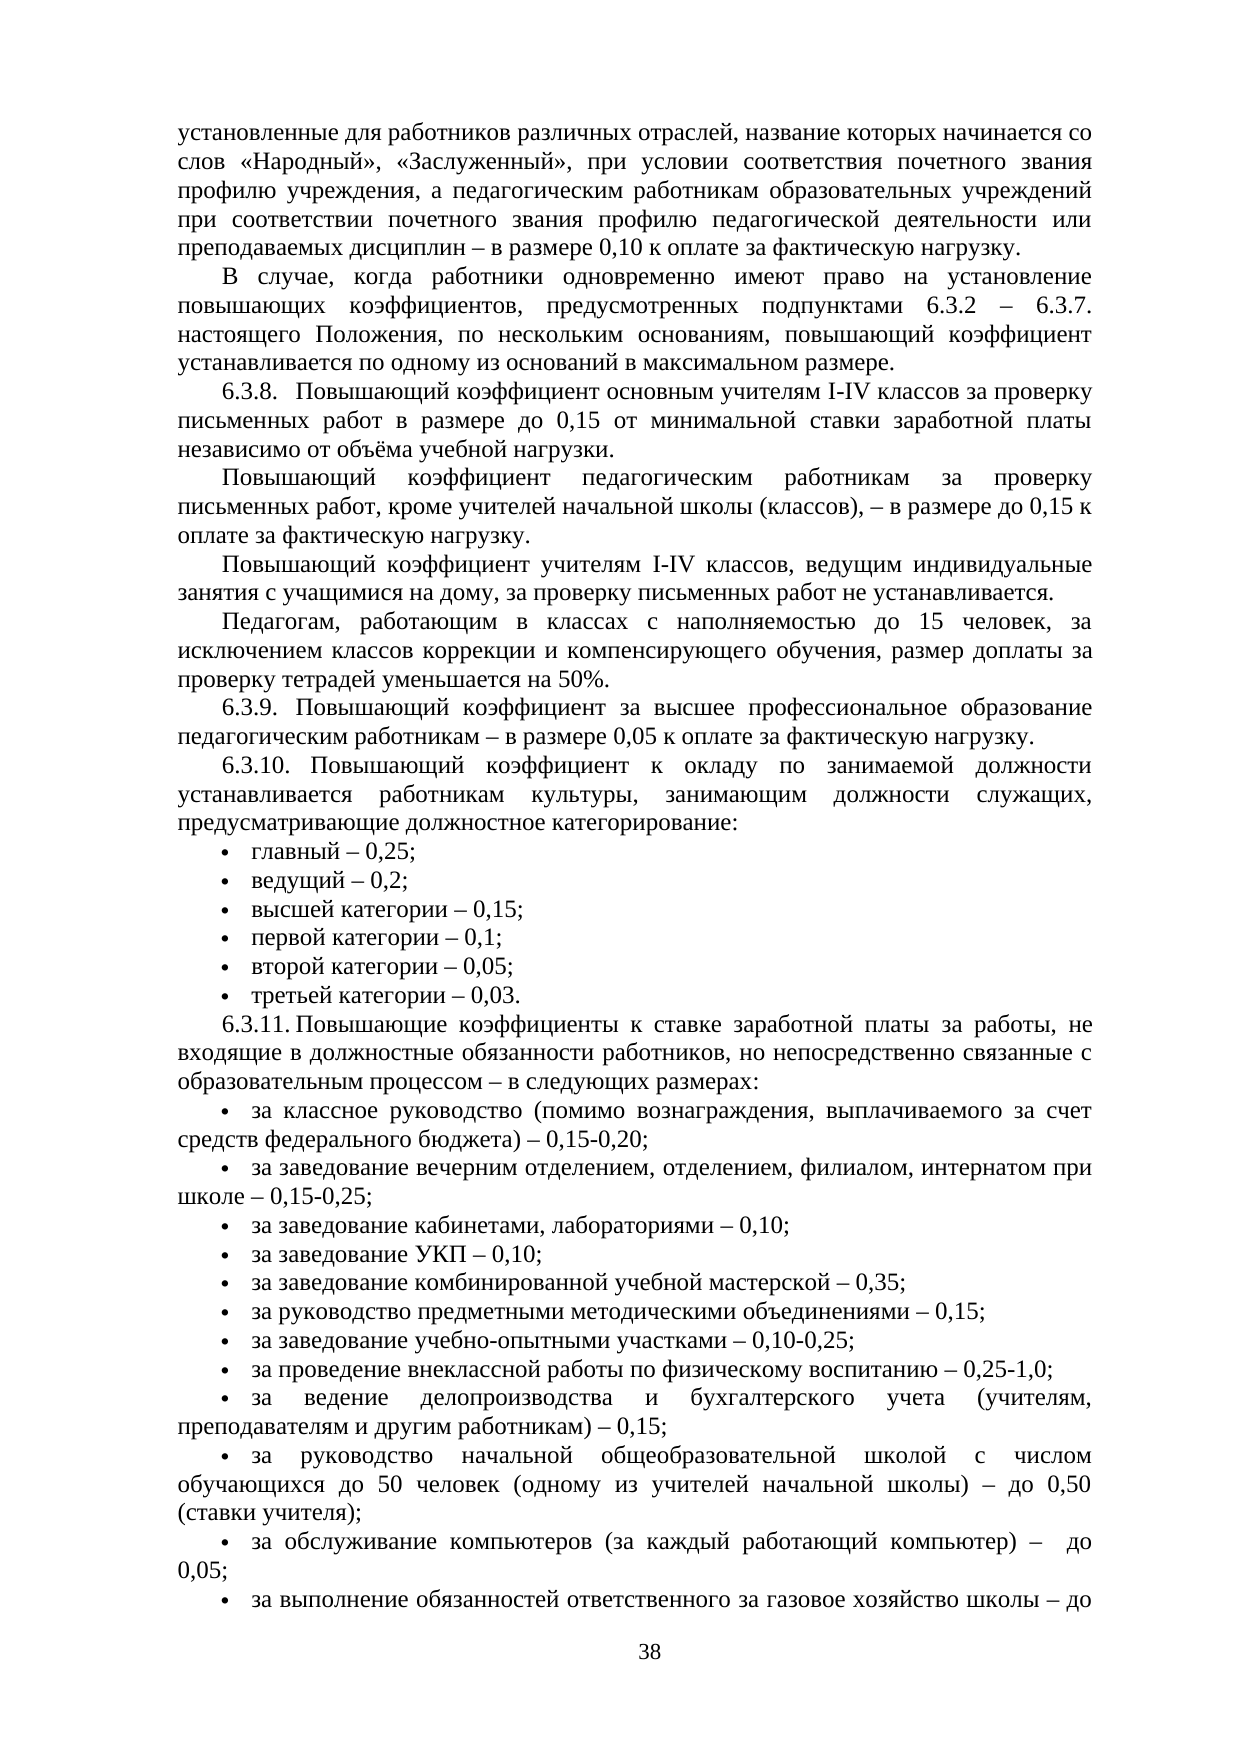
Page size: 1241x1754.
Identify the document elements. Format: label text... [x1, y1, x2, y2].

list за проведение внеклассной работы по физическому воспитанию – 0,25-1,0; [177, 1354, 1093, 1382]
list Повышающие коэффициенты к ставке заработной платы за работы, не входящие в должностные обязанности работников, но непосредственно связанные с образовательным процессом – в следующих размерах: [177, 1009, 1093, 1095]
text Педагогам, работающим в классах с наполняемостью до 15 человек, за исключением классов коррекции и компенсирующего обучения, размер доплаты за проверку тетрадей уменьшается на 50%. [177, 606, 1093, 692]
list Повышающий коэффициент к окладу по занимаемой должности устанавливается работникам культуры, занимающим должности служащих, предусматривающие должностное категорирование: [177, 750, 1093, 836]
list за заведование кабинетами, лабораториями – 0,10; [177, 1210, 1093, 1239]
list главный – 0,25; [222, 836, 1093, 865]
text Повышающий коэффициент учителям I-IV классов, ведущим индивидуальные занятия с учащимися на дому, за проверку письменных работ не устанавливается. [177, 549, 1093, 606]
list высшей категории – 0,15; [222, 894, 1093, 922]
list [177, 1584, 1093, 1612]
text Повышающий коэффициент педагогическим работникам за проверку письменных работ, кроме учителей начальной школы (классов), – в размере до 0,15 к оплате за фактическую нагрузку. [177, 462, 1093, 549]
list за заведование УКП – 0,10; [177, 1239, 1093, 1267]
list за заведование учебно-опытными участками – 0,10-0,25; [177, 1325, 1093, 1354]
list за руководство начальной общеобразовательной школой с числом обучающихся до 50 человек (одному из учителей начальной школы) – до 0,50 (ставки учителя); [177, 1440, 1093, 1526]
list ведущий – 0,2; [222, 865, 1093, 894]
list Повышающий коэффициент за высшее профессиональное образование педагогическим работникам – в размере 0,05 к оплате за фактическую нагрузку. [177, 692, 1093, 750]
list за заведование комбинированной учебной мастерской – 0,35; [177, 1267, 1093, 1296]
list Повышающий коэффициент основным учителям I-IV классов за проверку письменных работ в размере до 0,15 от минимальной ставки заработной платы независимо от объёма учебной нагрузки. [177, 376, 1093, 462]
list второй категории – 0,05; [222, 951, 1093, 980]
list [177, 117, 1093, 261]
list за руководство предметными методическими объединениями – 0,15; [177, 1296, 1093, 1325]
list В случае, когда работники одновременно имеют право на установление повышающих коэффициентов, предусмотренных подпунктами 6.3.2 – 6.3.7. настоящего Положения, по нескольким основаниям, повышающий коэффициент устанавливается по одному из оснований в максимальном размере. [177, 261, 1093, 376]
list за ведение делопроизводства и бухгалтерского учета (учителям, преподавателям и другим работникам) – 0,15; [177, 1382, 1093, 1440]
list за обслуживание компьютеров (за каждый работающий компьютер) – до 0,05; [177, 1526, 1093, 1584]
list за классное руководство (помимо вознаграждения, выплачиваемого за счет средств федерального бюджета) – 0,15-0,20; [177, 1095, 1093, 1152]
list третьей категории – 0,03. [222, 980, 1093, 1009]
list первой категории – 0,1; [222, 922, 1093, 951]
list за заведование вечерним отделением, отделением, филиалом, интернатом при школе – 0,15-0,25; [177, 1152, 1093, 1210]
